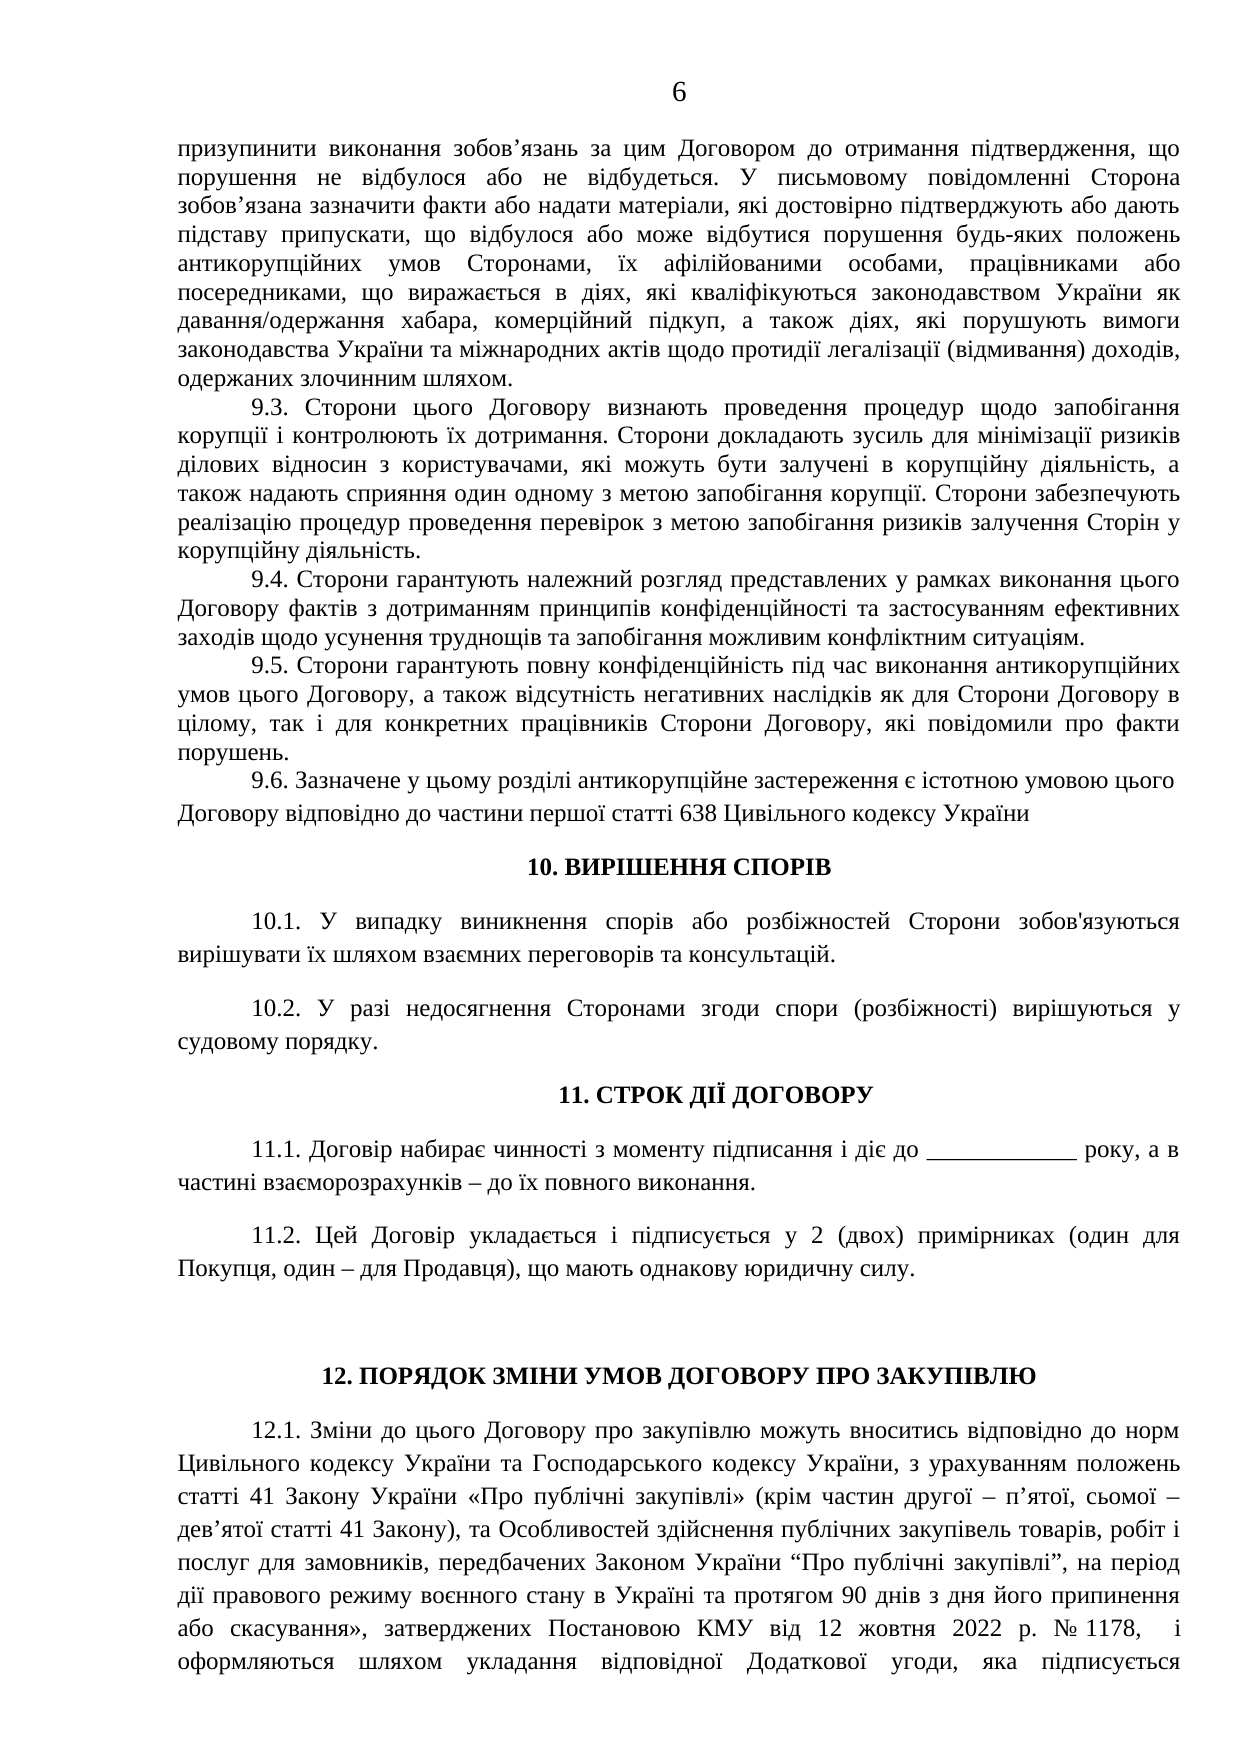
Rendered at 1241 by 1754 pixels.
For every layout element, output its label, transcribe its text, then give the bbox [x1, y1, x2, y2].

text 9.4. Сторони гарантують належний розгляд представлених у рамках виконання цього Договору фактів з дотриманням принципів конфіденційності та застосуванням ефективних заходів щодо усунення труднощів та запобігання можливим конфліктним ситуаціям. [177, 564, 1181, 650]
text 11.1. Договір набирає чинності з моменту підписання і діє до ____________ року, а в частині взаєморозрахунків – до їх повного виконання. [177, 1134, 1181, 1195]
text 10. ВИРІШЕННЯ СПОРІВ [177, 852, 1181, 881]
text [177, 1415, 1181, 1675]
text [177, 133, 1181, 392]
text 11.2. Цей Договір укладається і підписується у 2 (двох) примірниках (один для Покупця, один – для Продавця), що мають однакову юридичну силу. [177, 1221, 1181, 1282]
text 10.1. У випадку виникнення спорів або розбіжностей Сторони зобов'язуються вирішувати їх шляхом взаємних переговорів та консультацій. [177, 906, 1181, 968]
list 9.6. Зазначене у цьому розділі антикорупційне застереження є істотною умовою цього Договору відповідно до частини першої статті 638 Цивільного кодексу України [177, 765, 1181, 827]
text 9.3. Сторони цього Договору визнають проведення процедур щодо запобігання корупції і контролюють їх дотримання. Сторони докладають зусиль для мінімізації ризиків ділових відносин з користувачами, які можуть бути залучені в корупційну діяльність, а також надають сприяння один одному з метою запобігання корупції. Сторони забезпечують реалізацію процедур проведення перевірок з метою запобігання ризиків залучення Сторін у корупційну діяльність. [177, 392, 1181, 564]
text 12. ПОРЯДОК ЗМІНИ УМОВ ДОГОВОРУ ПРО ЗАКУПІВЛЮ [177, 1361, 1181, 1390]
text 10.2. У разі недосягнення Сторонами згоди спори (розбіжності) вирішуються у судовому порядку. [177, 993, 1181, 1055]
text 11. СТРОК ДІЇ ДОГОВОРУ [177, 1080, 1181, 1108]
text 9.5. Сторони гарантують повну конфіденційність під час виконання антикорупційних умов цього Договору, а також відсутність негативних наслідків як для Сторони Договору в цілому, так і для конкретних працівників Сторони Договору, які повідомили про факти порушень. [177, 650, 1181, 765]
